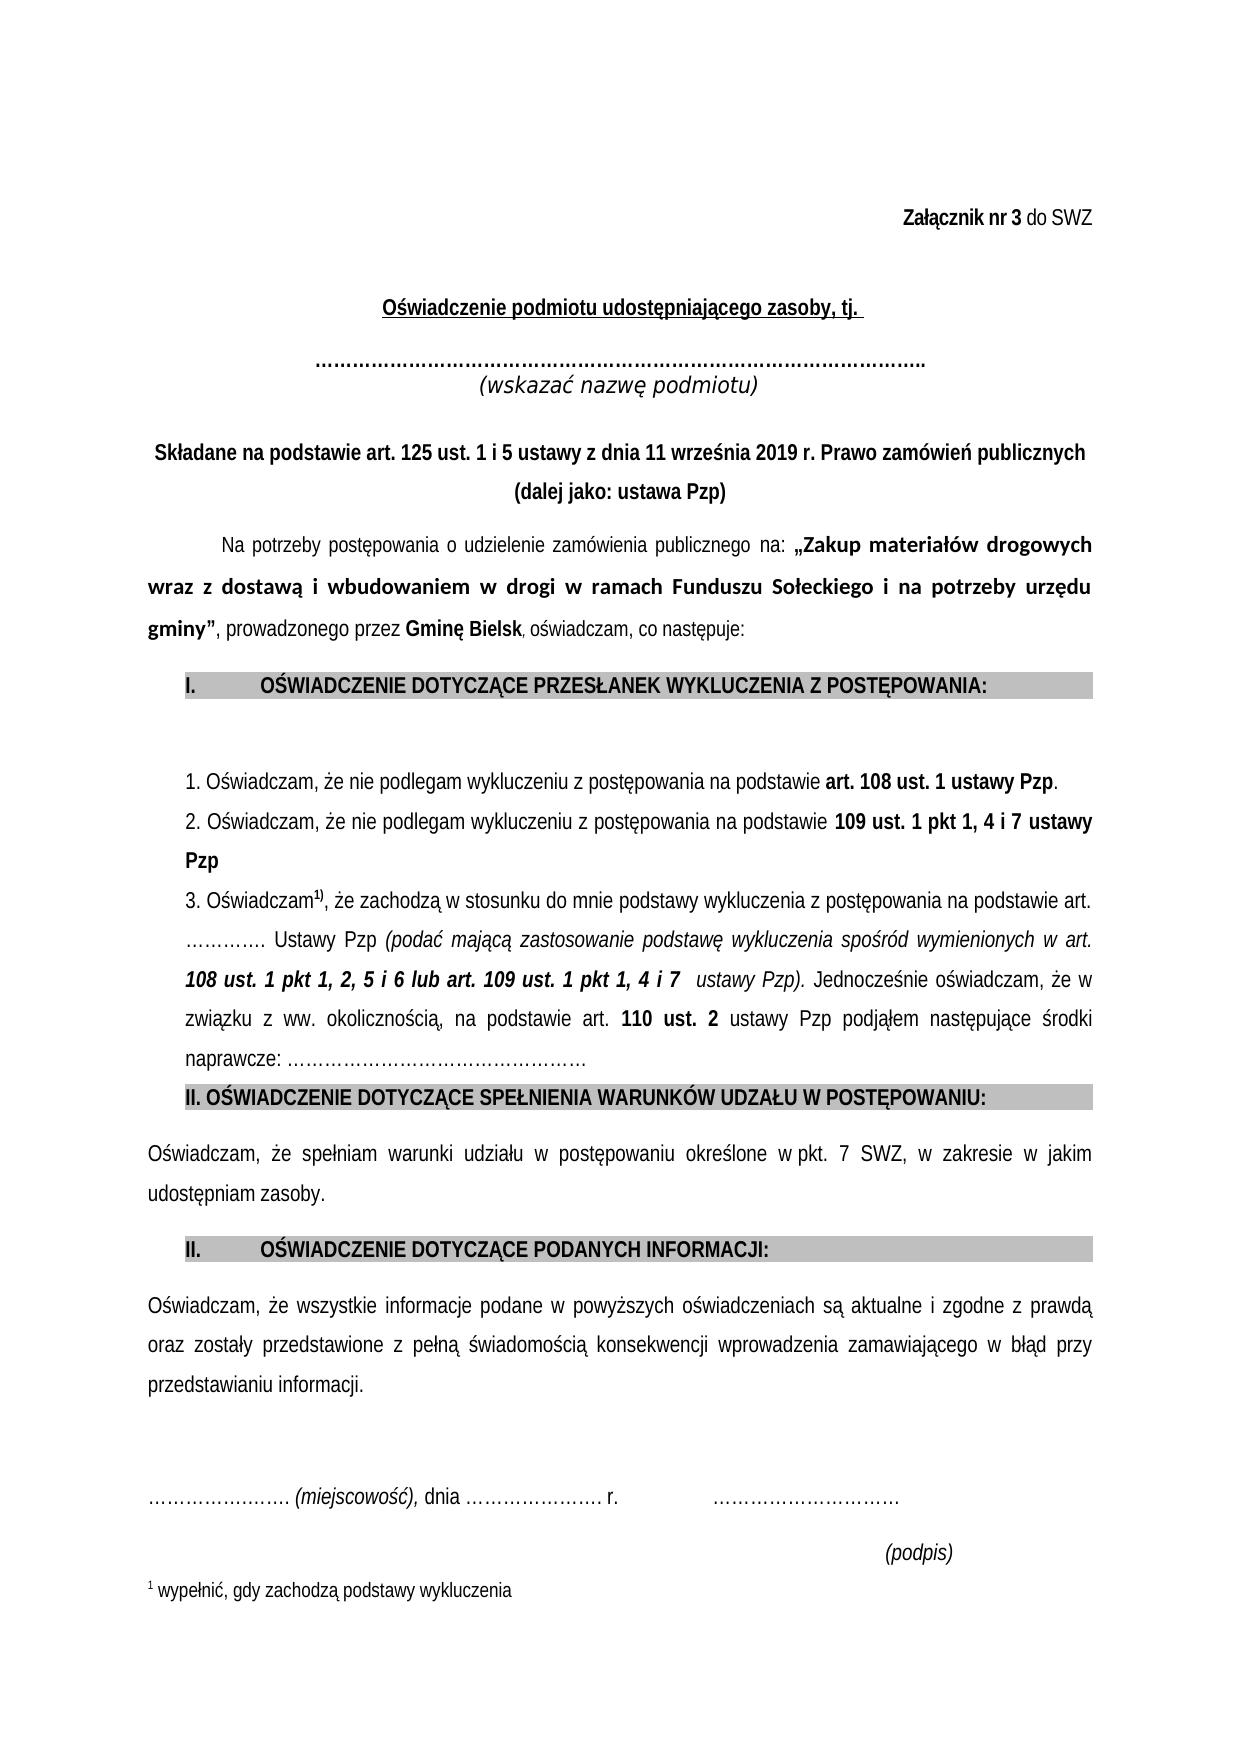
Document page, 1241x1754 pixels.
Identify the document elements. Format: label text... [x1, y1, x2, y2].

list OŚWIADCZENIE DOTYCZĄCE PRZESŁANEK WYKLUCZENIA Z POSTĘPOWANIA: [185, 672, 1093, 699]
text (wskazać nazwę podmiotu) [148, 372, 1093, 399]
text Oświadczam, że wszystkie informacje podane w powyższych oświadczeniach są aktualne i zgodne z prawdą oraz zostały przedstawione z pełną świadomością konsekwencji wprowadzenia zamawiającego w błąd przy przedstawianiu informacji. [148, 1292, 1093, 1397]
text Oświadczam, że spełniam warunki udziału w postępowaniu określone w pkt. 7 SWZ, w zakresie w jakim udostępniam zasoby. [148, 1140, 1093, 1206]
list 2. Oświadczam, że nie podlegam wykluczeniu z postępowania na podstawie 109 ust. 1 pkt 1, 4 i 7 ustawy Pzp [185, 808, 1093, 873]
list 3. Oświadczam1), że zachodzą w stosunku do mnie podstawy wykluczenia z postępowania na podstawie art. …………. Ustawy Pzp (podać mającą zastosowanie podstawę wykluczenia spośród wymienionych w art. 108 ust. 1 pkt 1, 2, 5 i 6 lub art. 109 ust. 1 pkt 1, 4 i 7 ustawy Pzp). Jednocześnie oświadczam, że w związku z ww. okolicznością, na podstawie art. 110 ust. 2 ustawy Pzp podjąłem następujące środki naprawcze: ………………………………………… [185, 887, 1093, 1071]
text Na potrzeby postępowania o udzielenie zamówienia publicznego na: „Zakup materiałów drogowych wraz z dostawą i wbudowaniem w drogi w ramach Funduszu Sołeckiego i na potrzeby urzędu gminy”, prowadzonego przez Gminę Bielsk, oświadczam, co następuje: [148, 530, 1093, 642]
text (dalej jako: ustawa Pzp) [148, 478, 1093, 504]
text …………………………………………………………………………………….. [148, 346, 1093, 372]
text Załącznik nr 3 do SWZ [301, 204, 1093, 230]
text Składane na podstawie art. 125 ust. 1 i 5 ustawy z dnia 11 września 2019 r. Prawo zamówień publicznych [148, 438, 1093, 465]
text II. OŚWIADCZENIE DOTYCZĄCE SPEŁNIENIA WARUNKÓW UDZAŁU W POSTĘPOWANIU: [185, 1084, 1093, 1110]
text …………….……. (miejscowość), dnia …………………. r. ………………………… [148, 1483, 1093, 1509]
list 1. Oświadczam, że nie podlegam wykluczeniu z postępowania na podstawie art. 108 ust. 1 ustawy Pzp. [185, 768, 1093, 794]
text 1 wypełnić, gdy zachodzą podstawy wykluczenia [148, 1578, 1093, 1602]
text (podpis) [738, 1539, 1093, 1566]
text Oświadczenie podmiotu udostępniającego zasoby, tj. [148, 294, 1093, 320]
list OŚWIADCZENIE DOTYCZĄCE PODANYCH INFORMACJI: [185, 1236, 1093, 1262]
